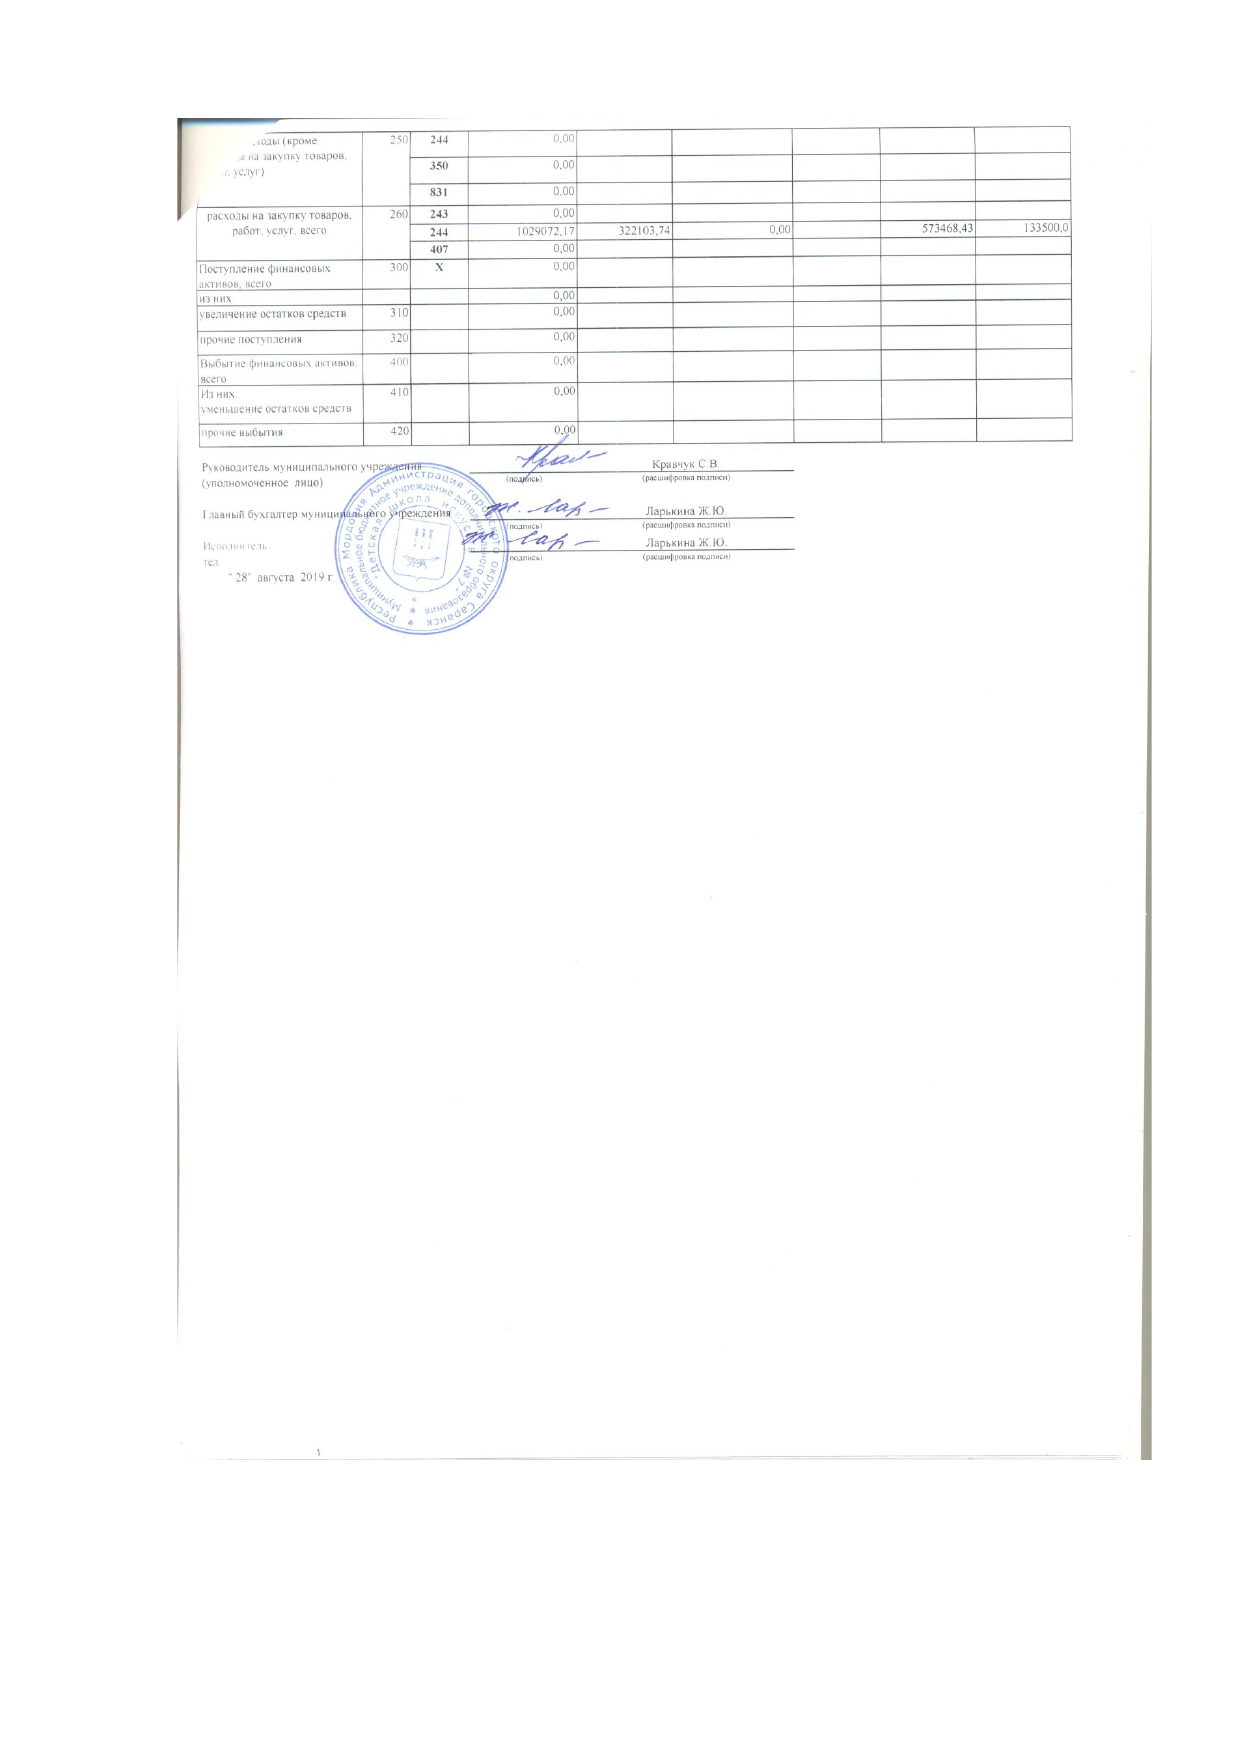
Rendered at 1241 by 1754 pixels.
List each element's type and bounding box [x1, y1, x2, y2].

picture [177, 118, 1152, 1460]
